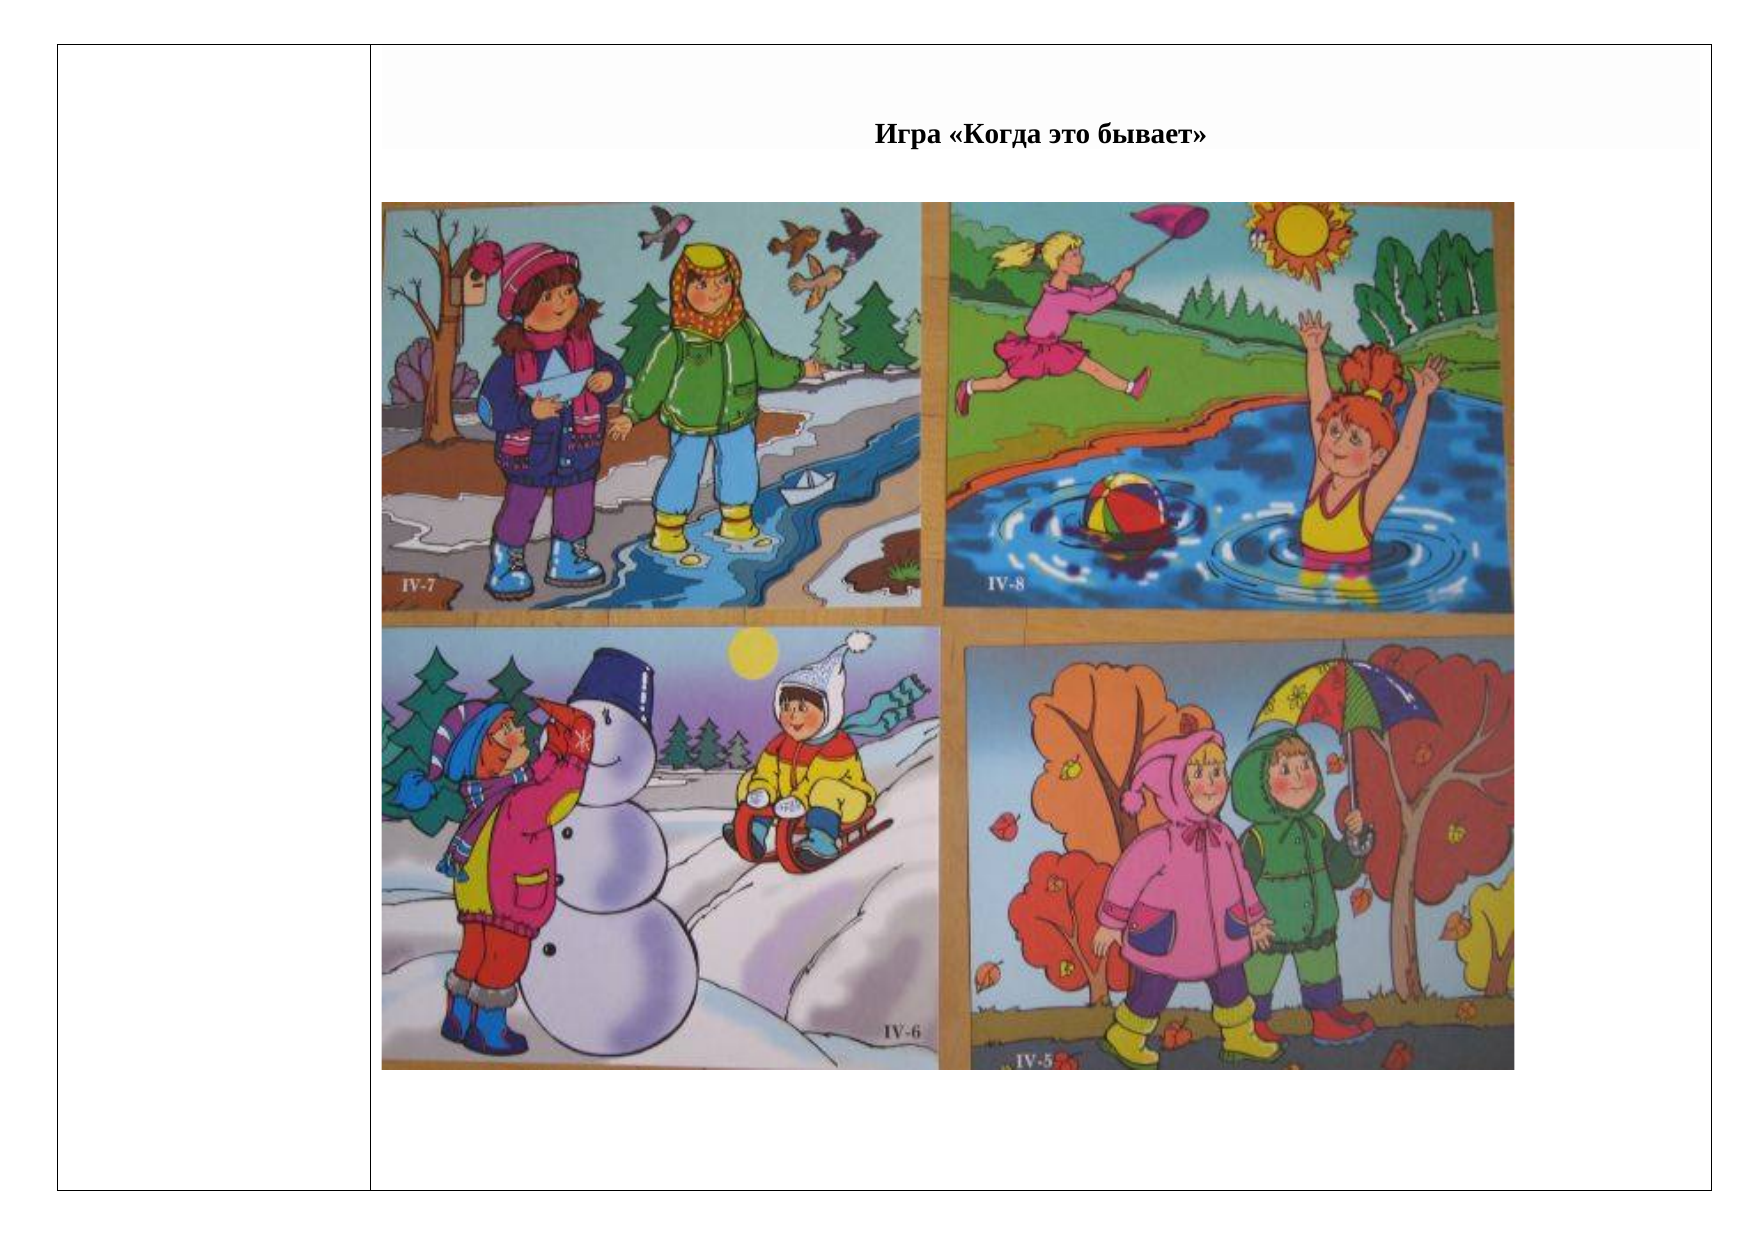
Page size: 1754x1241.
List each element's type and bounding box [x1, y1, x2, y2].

table_cell [58, 45, 370, 1190]
table_cell [371, 45, 1711, 1190]
picture [381, 202, 1515, 1070]
